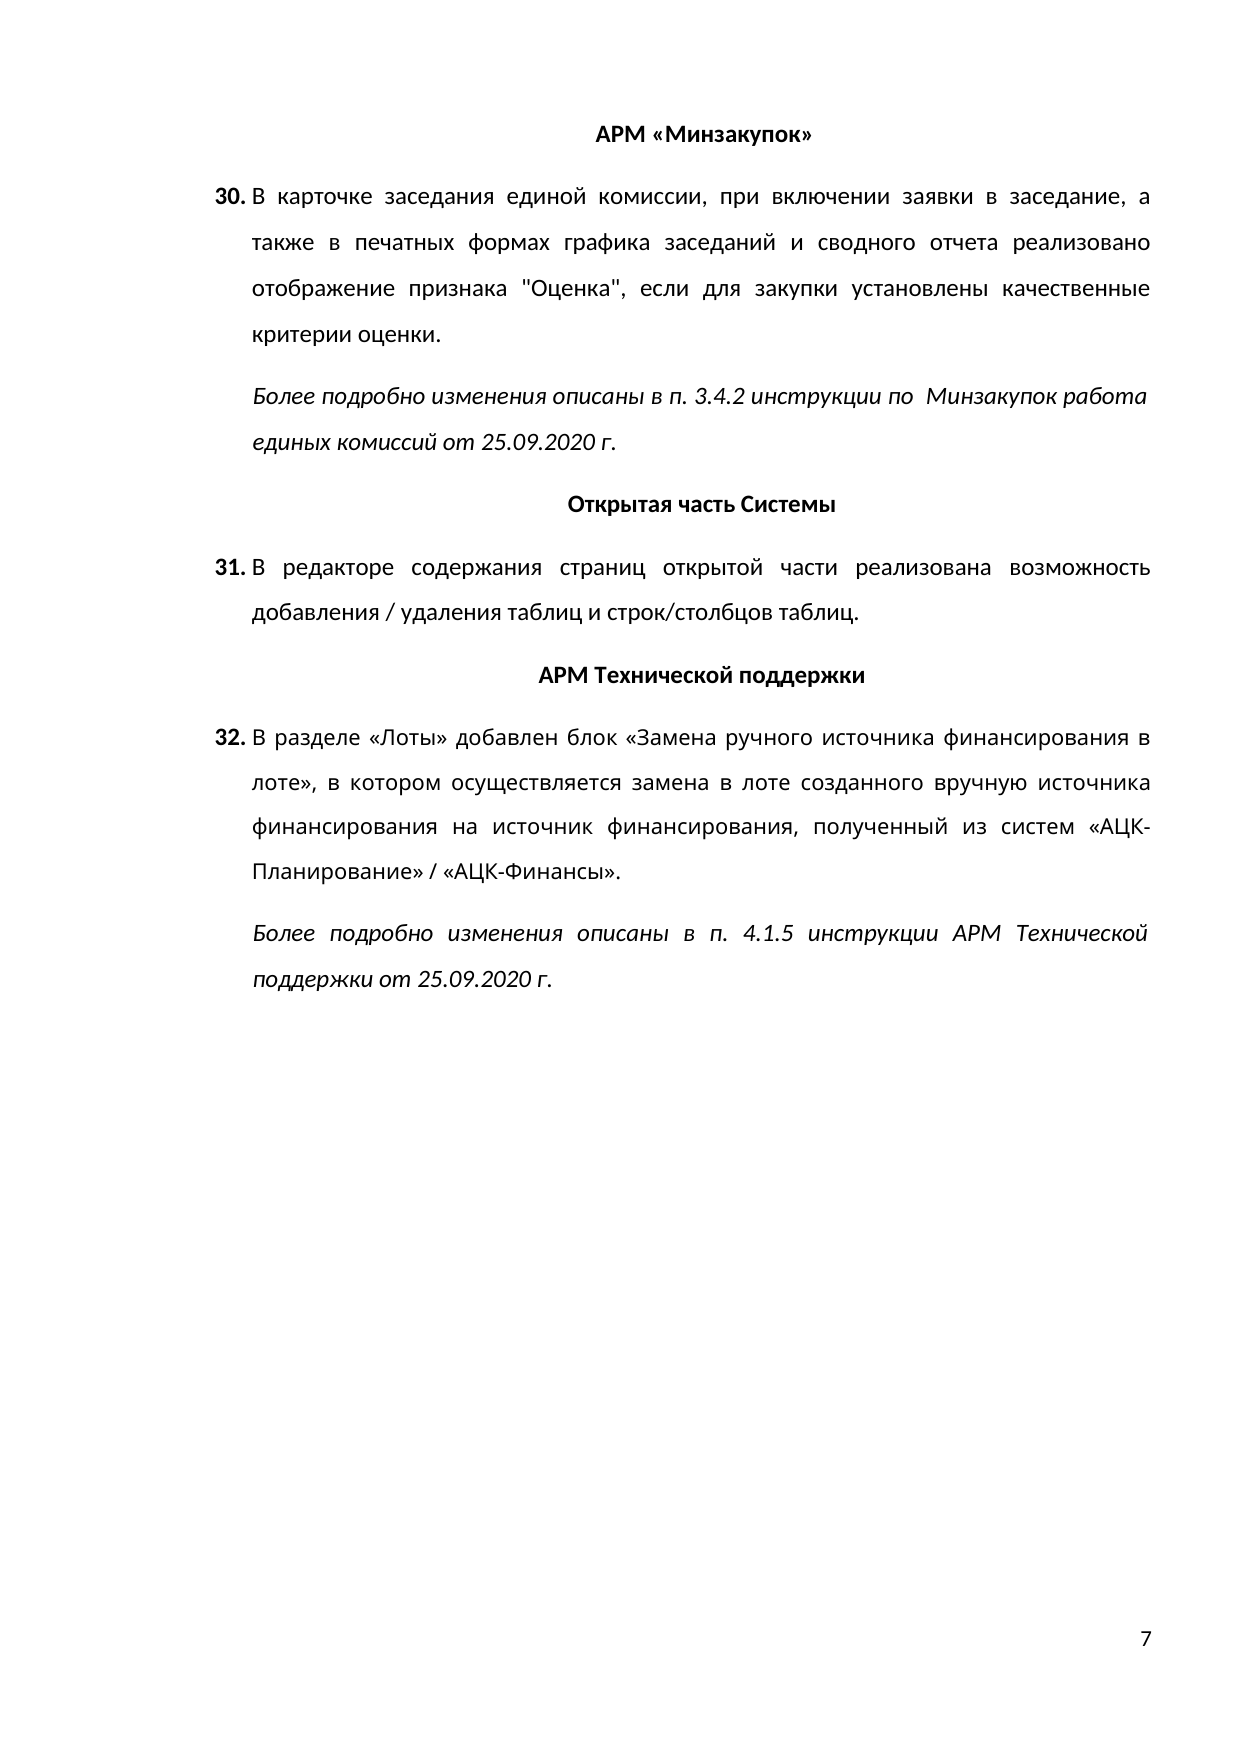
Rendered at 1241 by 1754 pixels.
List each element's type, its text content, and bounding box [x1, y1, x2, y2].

list В редакторе содержания страниц открытой части реализована возможность добавления / удаления таблиц и строк/столбцов таблиц. [214, 551, 1152, 627]
list АРМ Технической поддержки [252, 659, 1152, 689]
list Более подробно изменения описаны в п. 3.4.2 инструкции по Минзакупок работа единых комиссий от 25.09.2020 г. [252, 380, 1152, 456]
list В карточке заседания единой комиссии, при включении заявки в заседание, а также в печатных формах графика заседаний и сводного отчета реализовано отображение признака "Оценка", если для закупки установлены качественные критерии оценки. [214, 181, 1152, 348]
list Более подробно изменения описаны в п. 4.1.5 инструкции АРМ Технической поддержки от 25.09.2020 г. [252, 917, 1152, 994]
list Открытая часть Системы [252, 488, 1152, 519]
list АРМ «Минзакупок» [252, 118, 1152, 149]
list В разделе «Лоты» добавлен блок «Замена ручного источника финансирования в лоте», в котором осуществляется замена в лоте созданного вручную источника финансирования на источник финансирования, полученный из систем «АЦК-Планирование» / «АЦК-Финансы». [214, 721, 1152, 886]
